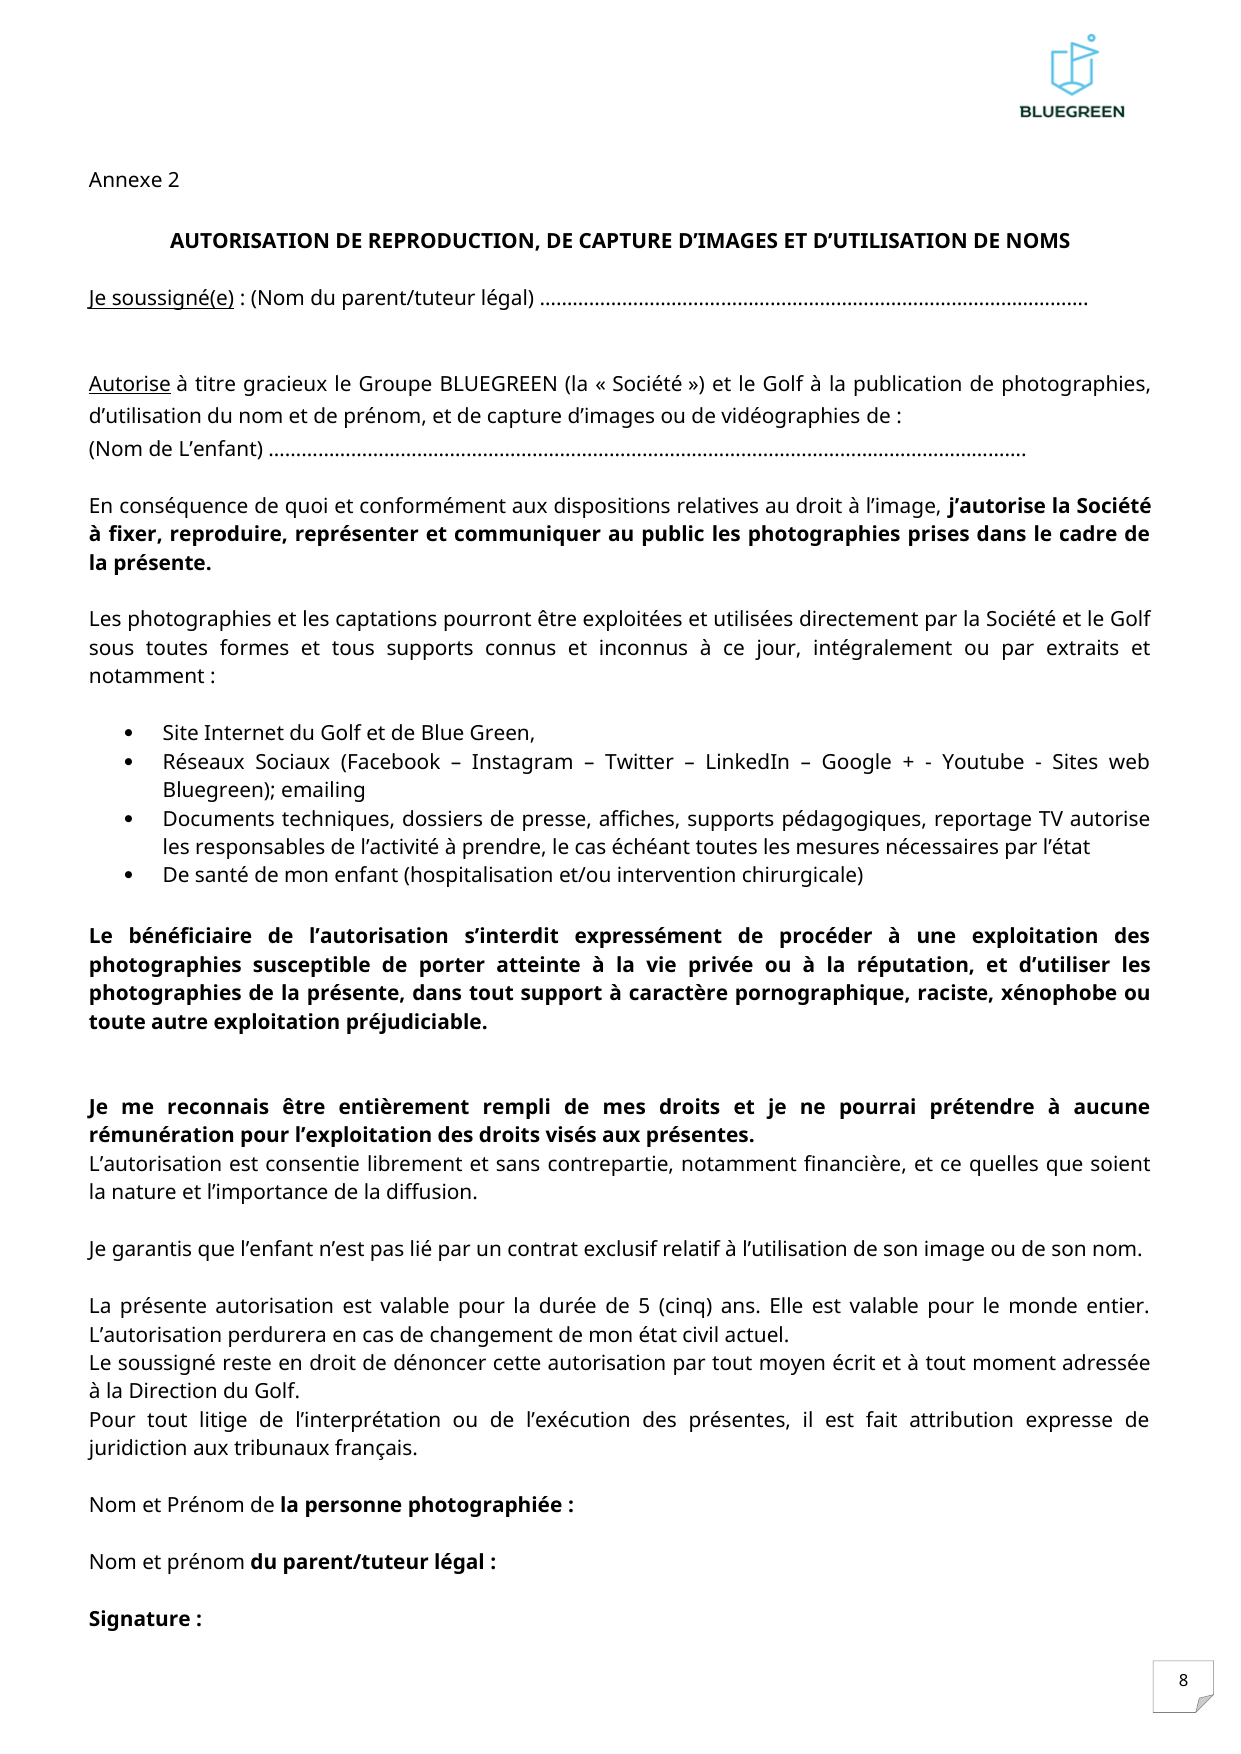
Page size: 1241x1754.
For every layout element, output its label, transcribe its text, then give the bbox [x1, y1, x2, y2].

list Site Internet du Golf et de Blue Green, [125, 718, 1152, 747]
text Annexe 2 [89, 166, 1152, 194]
text Je garantis que l’enfant n’est pas lié par un contrat exclusif relatif à l’utilisation de son image ou de son nom. [89, 1234, 1152, 1263]
text La présente autorisation est valable pour la durée de 5 (cinq) ans. Elle est valable pour le monde entier. L’autorisation perdurera en cas de changement de mon état civil actuel. [89, 1291, 1152, 1348]
text Autorise à titre gracieux le Groupe BLUEGREEN (la « Société ») et le Golf à la publication de photographies, d’utilisation du nom et de prénom, et de capture d’images ou de vidéographies de : [89, 369, 1152, 430]
text Le soussigné reste en droit de dénoncer cette autorisation par tout moyen écrit et à tout moment adressée à la Direction du Golf. [89, 1348, 1152, 1405]
text Le bénéficiaire de l’autorisation s’interdit expressément de procéder à une exploitation des photographies susceptible de porter atteinte à la vie privée ou à la réputation, et d’utiliser les photographies de la présente, dans tout support à caractère pornographique, raciste, xénophobe ou toute autre exploitation préjudiciable. [89, 922, 1152, 1035]
text En conséquence de quoi et conformément aux dispositions relatives au droit à l’image, j’autorise la Société à fixer, reproduire, représenter et communiquer au public les photographies prises dans le cadre de la présente. [89, 491, 1152, 576]
text (Nom de L’enfant) …………………………………………..……………………………………………………………………………. [89, 434, 1152, 462]
text Pour tout litige de l’interprétation ou de l’exécution des présentes, il est fait attribution expresse de juridiction aux tribunaux français. [89, 1405, 1152, 1462]
list Documents techniques, dossiers de presse, affiches, supports pédagogiques, reportage TV autorise les responsables de l’activité à prendre, le cas échéant toutes les mesures nécessaires par l’état [125, 804, 1152, 861]
text Signature : [89, 1604, 1152, 1632]
text Nom et Prénom de la personne photographiée : [89, 1490, 1152, 1519]
text Je me reconnais être entièrement rempli de mes droits et je ne pourrai prétendre à aucune rémunération pour l’exploitation des droits visés aux présentes. [89, 1092, 1152, 1149]
picture [1009, 23, 1135, 128]
text AUTORISATION DE REPRODUCTION, DE CAPTURE D’IMAGES ET D’UTILISATION DE NOMS [89, 227, 1152, 255]
list De santé de mon enfant (hospitalisation et/ou intervention chirurgicale) [125, 861, 1152, 889]
text Je soussigné(e) : (Nom du parent/tuteur légal) ………………………………………………………………………………………. [89, 283, 1152, 312]
text Nom et prénom du parent/tuteur légal : [89, 1547, 1152, 1576]
text L’autorisation est consentie librement et sans contrepartie, notamment financière, et ce quelles que soient la nature et l’importance de la diffusion. [89, 1149, 1152, 1206]
text Les photographies et les captations pourront être exploitées et utilisées directement par la Société et le Golf sous toutes formes et tous supports connus et inconnus à ce jour, intégralement ou par extraits et notamment : [89, 604, 1152, 690]
list Réseaux Sociaux (Facebook – Instagram – Twitter – LinkedIn – Google + - Youtube - Sites web Bluegreen); emailing [125, 747, 1152, 804]
